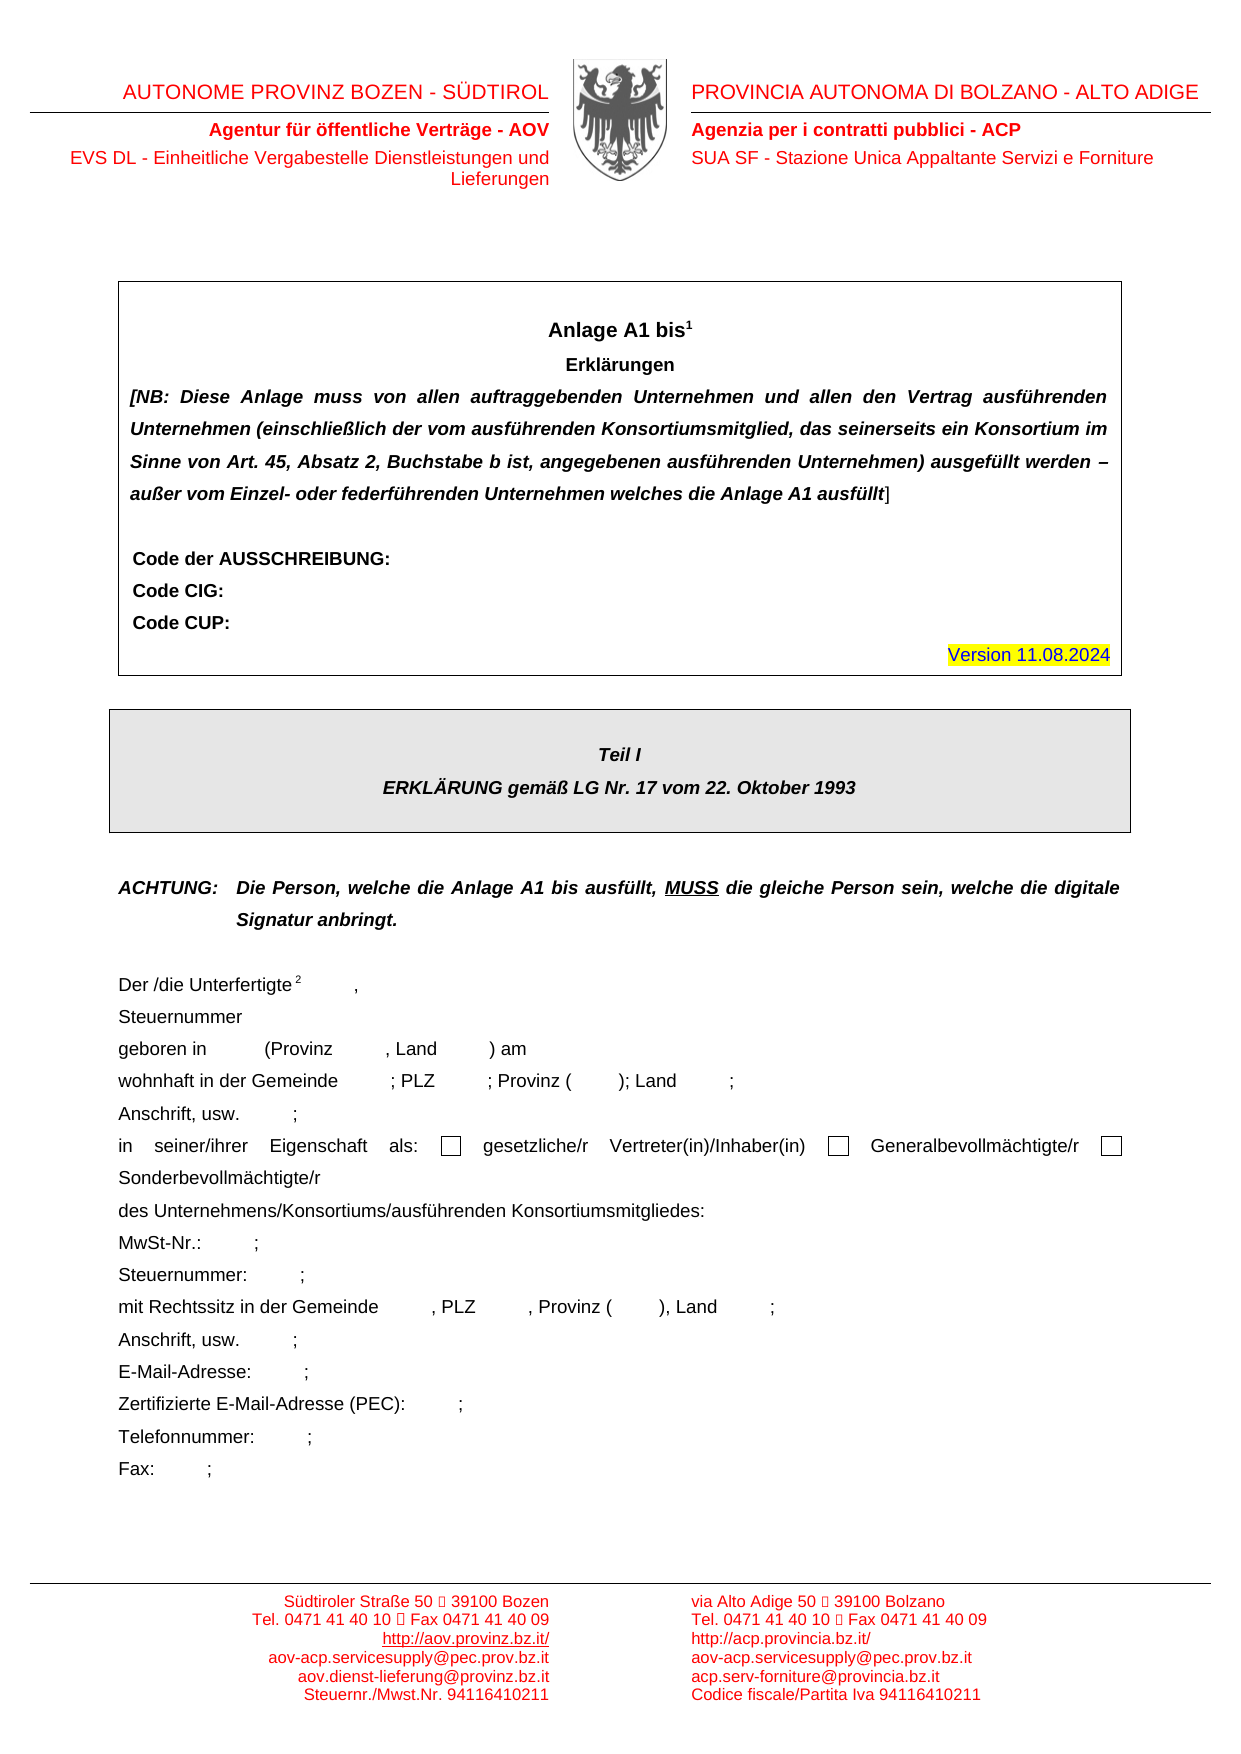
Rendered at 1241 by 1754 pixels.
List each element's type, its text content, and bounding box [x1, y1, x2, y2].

text E-Mail-Adresse: ; [118, 1361, 1122, 1382]
text wohnhaft in der Gemeinde ; PLZ ; Provinz ( ); Land ; [118, 1070, 1122, 1092]
text MwSt-Nr.: ; [118, 1232, 1122, 1253]
text ERKLÄRUNG gemäß LG Nr. 17 vom 22. Oktober 1993 [110, 773, 1130, 798]
text Anschrift, usw. ; [118, 1328, 1122, 1350]
text in seiner/ihrer Eigenschaft als: gesetzliche/r Vertreter(in)/Inhaber(in) Generalbevollmächtigte/r Sonderbevollmächtigte/r [118, 1135, 1122, 1189]
table_header Anlage A1 bis Erklärungen [NB: Diese Anlage muss von allen auftraggebenden Unternehmen und allen den Vertrag ausführenden Unternehmen (einschließlich der vom ausführenden Konsortiumsmitglied, das seinerseits ein Konsortium im Sinne von Art. 45, Absatz 2, Buchstabe b ist, angegebenen ausführenden Unternehmen) ausgefüllt werden – außer vom Einzel- oder federführenden Unternehmen welches die Anlage A1 ausfüllt] Code der AUSSCHREIBUNG: Code CIG: Code CUP: Version 11.08.2024 [119, 282, 1121, 675]
text mit Rechtssitz in der Gemeinde , PLZ , Provinz ( ), Land ; [118, 1296, 1122, 1318]
text Teil I [110, 741, 1130, 766]
text Steuernummer [118, 1006, 1122, 1027]
text Fax: ; [118, 1458, 1122, 1479]
text Steuernummer: ; [118, 1264, 1122, 1286]
text des Unternehmens/Konsortiums/ausführenden Konsortiumsmitgliedes: [118, 1199, 1122, 1221]
text Zertifizierte E-Mail-Adresse (PEC): ; [118, 1393, 1122, 1415]
text Anschrift, usw. ; [118, 1102, 1122, 1124]
text ACHTUNG: Die Person, welche die Anlage A1 bis ausfüllt, MUSS die gleiche Person sein, welche die digitale Signatur anbringt. [118, 876, 1122, 930]
text Der /die Unterfertigte , [118, 973, 1122, 995]
text geboren in (Provinz , Land ) am [118, 1038, 1122, 1059]
picture [573, 59, 667, 181]
text Telefonnummer: ; [118, 1425, 1122, 1447]
